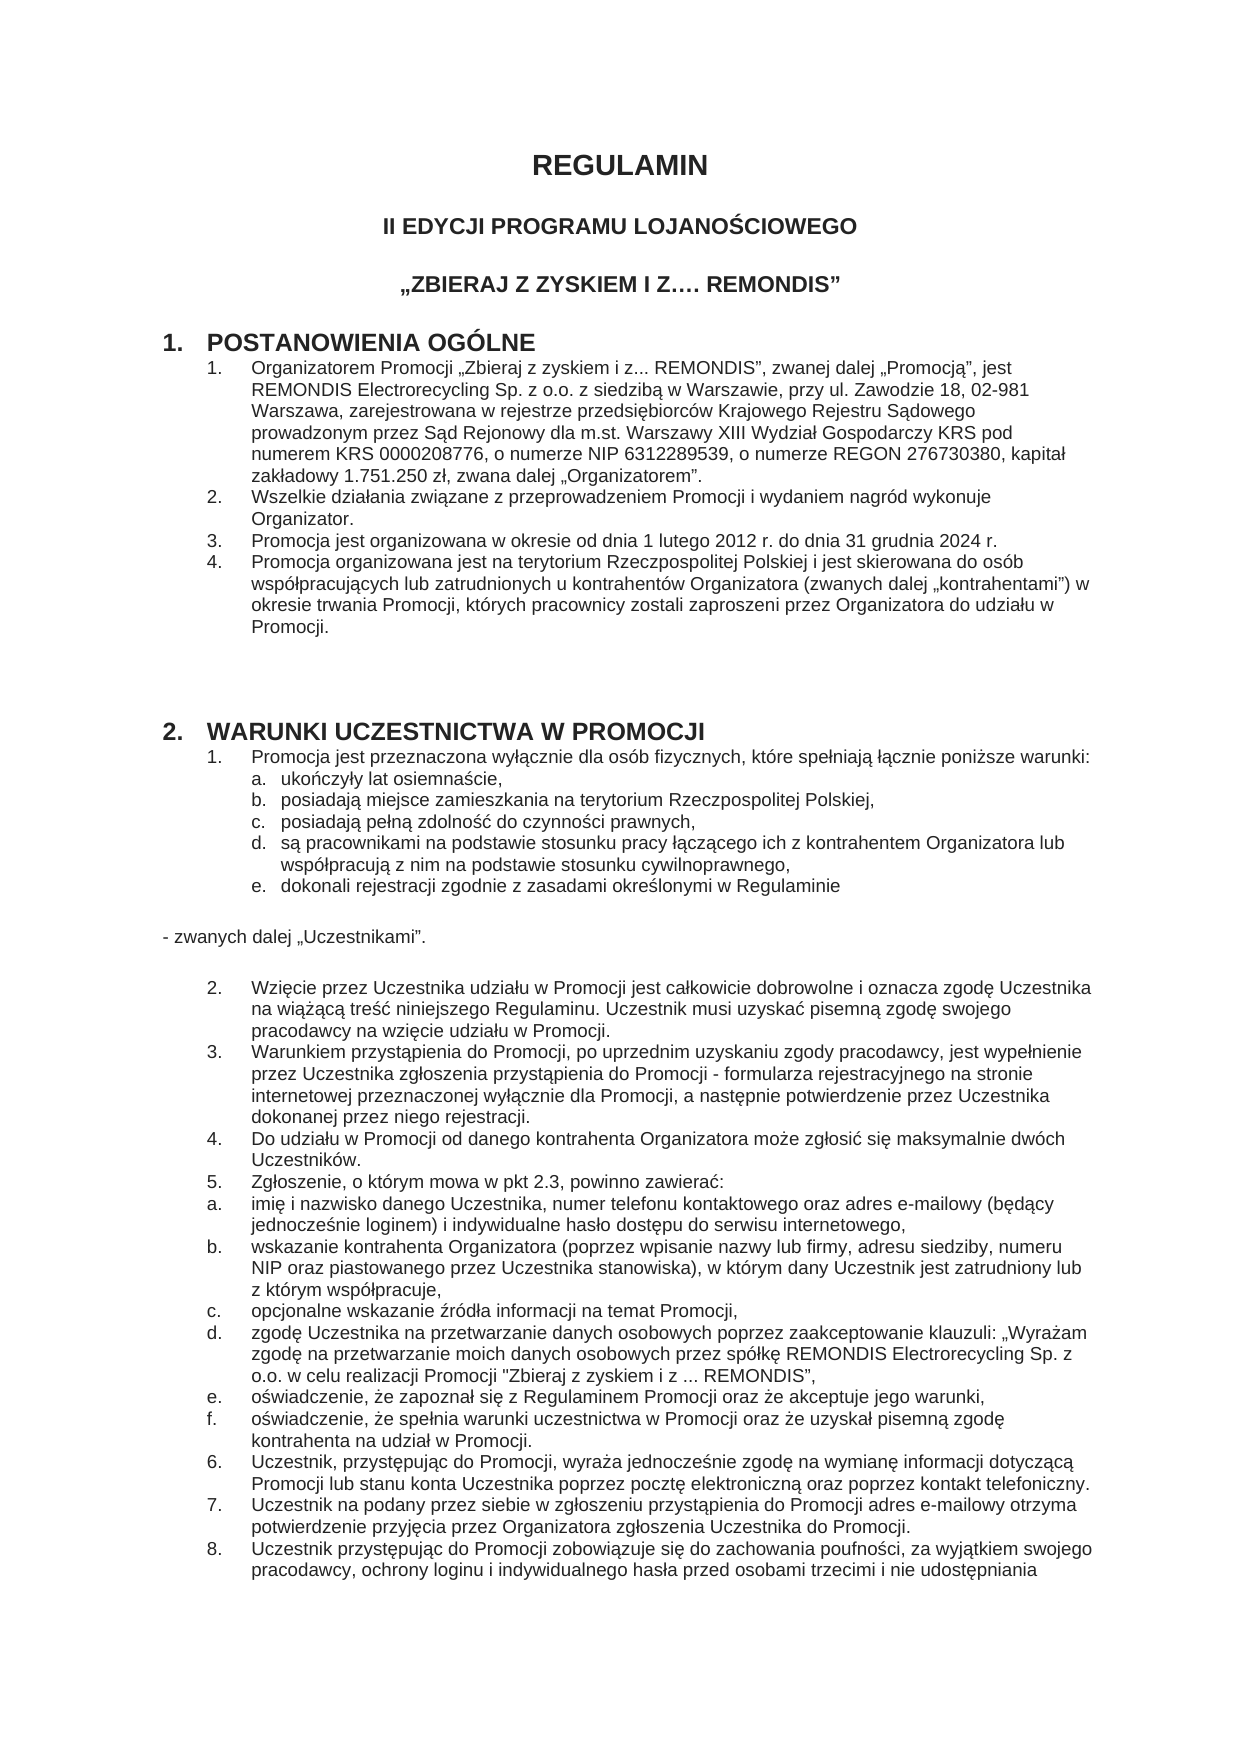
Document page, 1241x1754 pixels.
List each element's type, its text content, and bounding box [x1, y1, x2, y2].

text - zwanych dalej „Uczestnikami”. [162, 926, 1093, 947]
list oświadczenie, że zapoznał się z Regulaminem Promocji oraz że akceptuje jego warunki, [207, 1386, 1093, 1408]
list zgodę Uczestnika na przetwarzanie danych osobowych poprzez zaakceptowanie klauzuli: „Wyrażam zgodę na przetwarzanie moich danych osobowych przez spółkę REMONDIS Electrorecycling Sp. z o.o. w celu realizacji Promocji "Zbieraj z zyskiem i z ... REMONDIS”, [207, 1322, 1093, 1386]
list Warunkiem przystąpienia do Promocji, po uprzednim uzyskaniu zgody pracodawcy, jest wypełnienie przez Uczestnika zgłoszenia przystąpienia do Promocji - formularza rejestracyjnego na stronie internetowej przeznaczonej wyłącznie dla Promocji, a następnie potwierdzenie przez Uczestnika dokonanej przez niego rejestracji. [207, 1041, 1093, 1128]
list Uczestnik na podany przez siebie w zgłoszeniu przystąpienia do Promocji adres e-mailowy otrzyma potwierdzenie przyjęcia przez Organizatora zgłoszenia Uczestnika do Promocji. [207, 1494, 1093, 1537]
text II EDYCJI PROGRAMU LOJANOŚCIOWEGO [148, 213, 1093, 239]
list wskazanie kontrahenta Organizatora (poprzez wpisanie nazwy lub firmy, adresu siedziby, numeru NIP oraz piastowanego przez Uczestnika stanowiska), w którym dany Uczestnik jest zatrudniony lub z którym współpracuje, [207, 1235, 1093, 1300]
list imię i nazwisko danego Uczestnika, numer telefonu kontaktowego oraz adres e-mailowy (będący jednocześnie loginem) i indywidualne hasło dostępu do serwisu internetowego, [207, 1192, 1093, 1235]
list POSTANOWIENIA OGÓLNE [162, 328, 1093, 357]
list są pracownikami na podstawie stosunku pracy łączącego ich z kontrahentem Organizatora lub współpracują z nim na podstawie stosunku cywilnoprawnego, [251, 832, 1093, 875]
list opcjonalne wskazanie źródła informacji na temat Promocji, [207, 1300, 1093, 1322]
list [207, 1537, 1093, 1580]
list oświadczenie, że spełnia warunki uczestnictwa w Promocji oraz że uzyskał pisemną zgodę kontrahenta na udział w Promocji. [207, 1408, 1093, 1451]
list Wszelkie działania związane z przeprowadzeniem Promocji i wydaniem nagród wykonuje Organizator. [207, 486, 1093, 529]
list WARUNKI UCZESTNICTWA W PROMOCJI [162, 717, 1093, 746]
list Promocja jest organizowana w okresie od dnia 1 lutego 2012 r. do dnia 31 grudnia 2024 r. [207, 529, 1093, 551]
list Do udziału w Promocji od danego kontrahenta Organizatora może zgłosić się maksymalnie dwóch Uczestników. [207, 1128, 1093, 1171]
list Organizatorem Promocji „Zbieraj z zyskiem i z... REMONDIS”, zwanej dalej „Promocją”, jest REMONDIS Electrorecycling Sp. z o.o. z siedzibą w Warszawie, przy ul. Zawodzie 18, 02-981 Warszawa, zarejestrowana w rejestrze przedsiębiorców Krajowego Rejestru Sądowego prowadzonym przez Sąd Rejonowy dla m.st. Warszawy XIII Wydział Gospodarczy KRS pod numerem KRS 0000208776, o numerze NIP 6312289539, o numerze REGON 276730380, kapitał zakładowy 1.751.250 zł, zwana dalej „Organizatorem”. [207, 357, 1093, 486]
list Zgłoszenie, o którym mowa w pkt 2.3, powinno zawierać: [207, 1171, 1093, 1192]
list Wzięcie przez Uczestnika udziału w Promocji jest całkowicie dobrowolne i oznacza zgodę Uczestnika na wiążącą treść niniejszego Regulaminu. Uczestnik musi uzyskać pisemną zgodę swojego pracodawcy na wzięcie udziału w Promocji. [207, 977, 1093, 1041]
list posiadają pełną zdolność do czynności prawnych, [251, 811, 1093, 832]
list Promocja organizowana jest na terytorium Rzeczpospolitej Polskiej i jest skierowana do osób współpracujących lub zatrudnionych u kontrahentów Organizatora (zwanych dalej „kontrahentami”) w okresie trwania Promocji, których pracownicy zostali zaproszeni przez Organizatora do udziału w Promocji. [207, 551, 1093, 637]
list Promocja jest przeznaczona wyłącznie dla osób fizycznych, które spełniają łącznie poniższe warunki: [207, 746, 1093, 767]
list Uczestnik, przystępując do Promocji, wyraża jednocześnie zgodę na wymianę informacji dotyczącą Promocji lub stanu konta Uczestnika poprzez pocztę elektroniczną oraz poprzez kontakt telefoniczny. [207, 1451, 1093, 1494]
list ukończyły lat osiemnaście, [251, 767, 1093, 789]
list posiadają miejsce zamieszkania na terytorium Rzeczpospolitej Polskiej, [251, 789, 1093, 811]
text „ZBIERAJ Z ZYSKIEM I Z…. REMONDIS” [148, 271, 1093, 297]
text REGULAMIN [148, 148, 1093, 181]
list dokonali rejestracji zgodnie z zasadami określonymi w Regulaminie [251, 875, 1093, 897]
